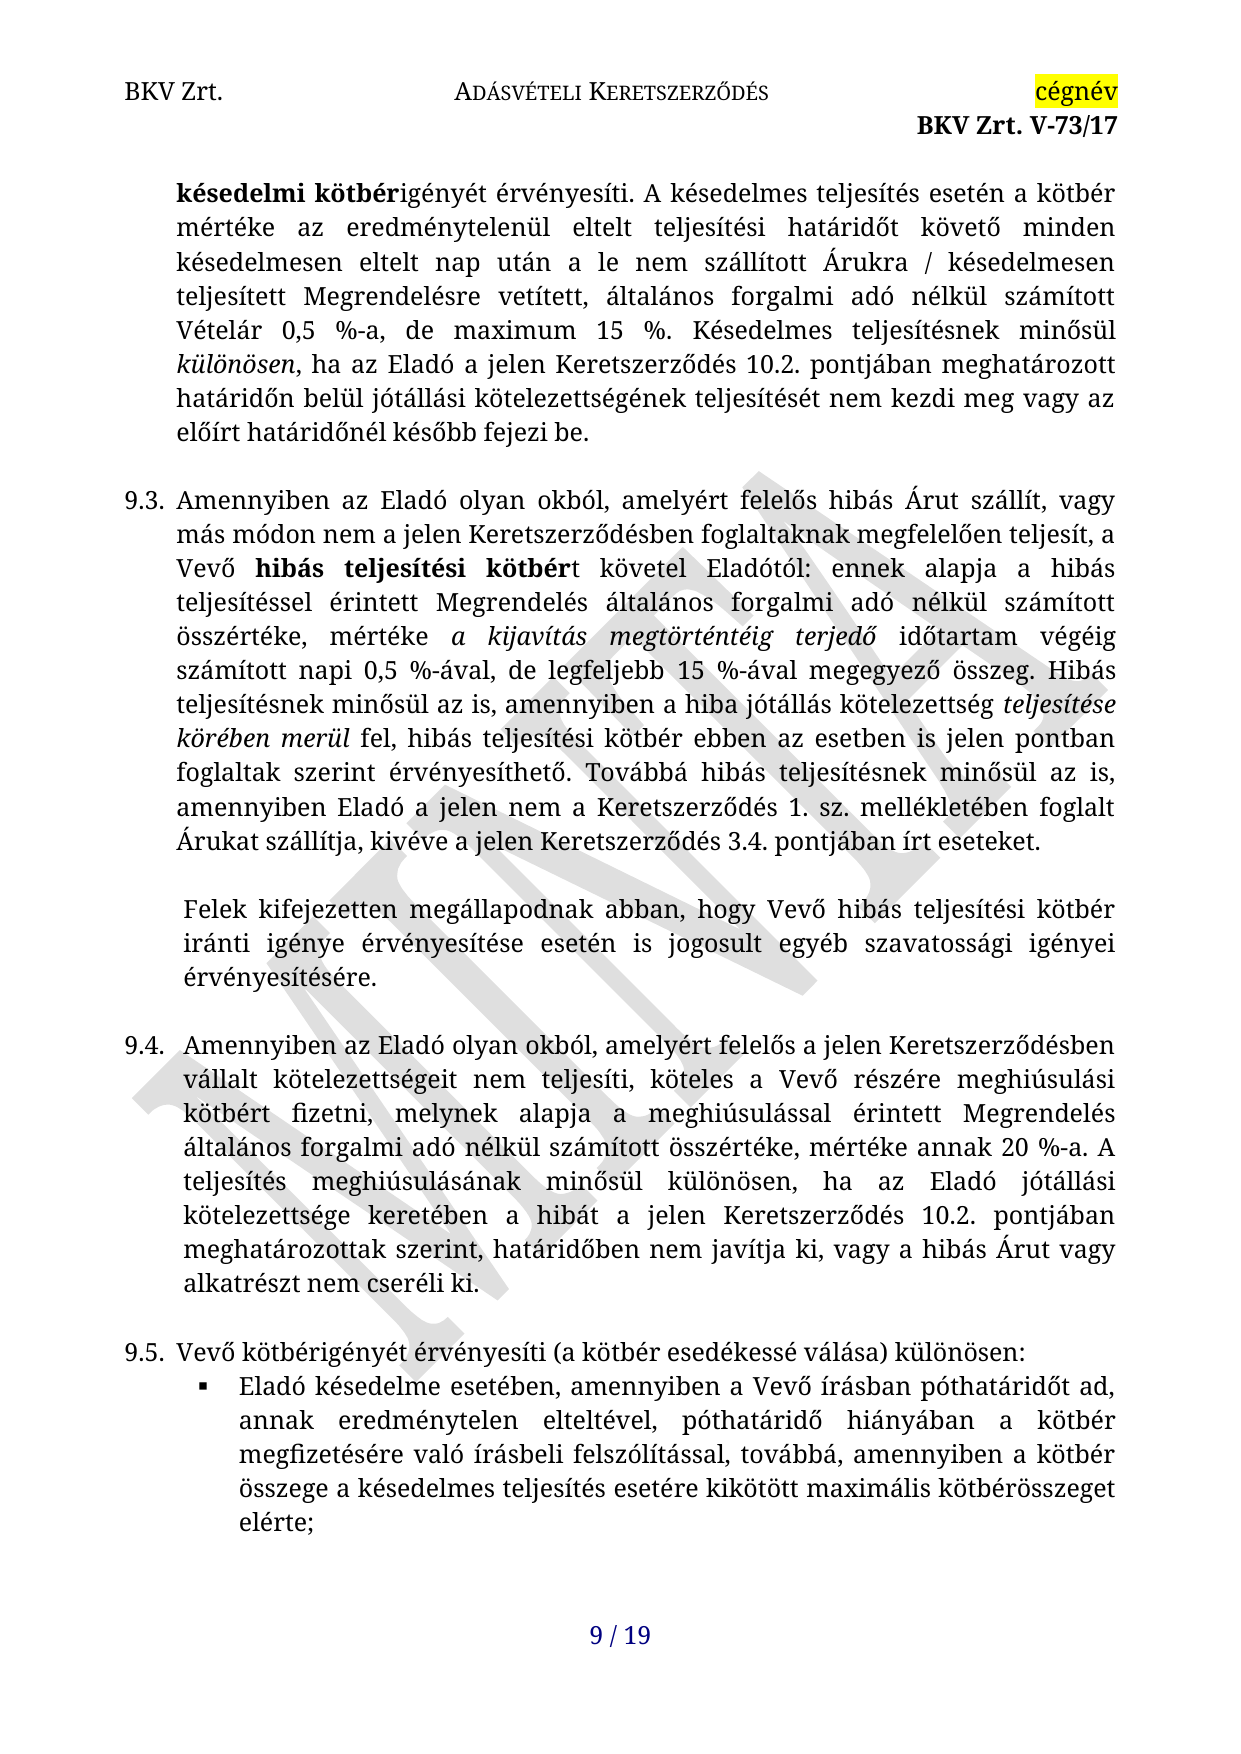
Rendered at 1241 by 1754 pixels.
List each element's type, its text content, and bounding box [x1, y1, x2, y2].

text 9.3. Amennyiben az Eladó olyan okból, amelyért felelős hibás Árut szállít, vagy más módon nem a jelen Keretszerződésben foglaltaknak megfelelően teljesít, a Vevő hibás teljesítési kötbért követel Eladótól: ennek alapja a hibás teljesítéssel érintett Megrendelés általános forgalmi adó nélkül számított összértéke, mértéke a kijavítás megtörténtéig terjedő időtartam végéig számított napi 0,5 %-ával, de legfeljebb 15 %-ával megegyező összeg. Hibás teljesítésnek minősül az is, amennyiben a hiba jótállás kötelezettség teljesítése körében merül fel, hibás teljesítési kötbér ebben az esetben is jelen pontban foglaltak szerint érvényesíthető. Továbbá hibás teljesítésnek minősül az is, amennyiben Eladó a jelen nem a Keretszerződés 1. sz. mellékletében foglalt Árukat szállítja, kivéve a jelen Keretszerződés 3.4. pontjában írt eseteket. [124, 483, 1116, 857]
text 9.5. Vevő kötbérigényét érvényesíti (a kötbér esedékessé válása) különösen: [124, 1334, 1116, 1368]
list Eladó késedelme esetében, amennyiben a Vevő írásban póthatáridőt ad, annak eredménytelen elteltével, póthatáridő hiányában a kötbér megfizetésére való írásbeli felszólítással, továbbá, amennyiben a kötbér összege a késedelmes teljesítés esetére kikötött maximális kötbérösszeget elérte; [197, 1368, 1116, 1538]
text 9.4. Amennyiben az Eladó olyan okból, amelyért felelős a jelen Keretszerződésben vállalt kötelezettségeit nem teljesíti, köteles a Vevő részére meghiúsulási kötbért fizetni, melynek alapja a meghiúsulással érintett Megrendelés általános forgalmi adó nélkül számított összértéke, mértéke annak 20 %-a. A teljesítés meghiúsulásának minősül különösen, ha az Eladó jótállási kötelezettsége keretében a hibát a jelen Keretszerződés 10.2. pontjában meghatározottak szerint, határidőben nem javítja ki, vagy a hibás Árut vagy alkatrészt nem cseréli ki. [124, 1028, 1116, 1300]
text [124, 176, 1116, 448]
text Felek kifejezetten megállapodnak abban, hogy Vevő hibás teljesítési kötbér iránti igénye érvényesítése esetén is jogosult egyéb szavatossági igényei érvényesítésére. [183, 891, 1116, 993]
